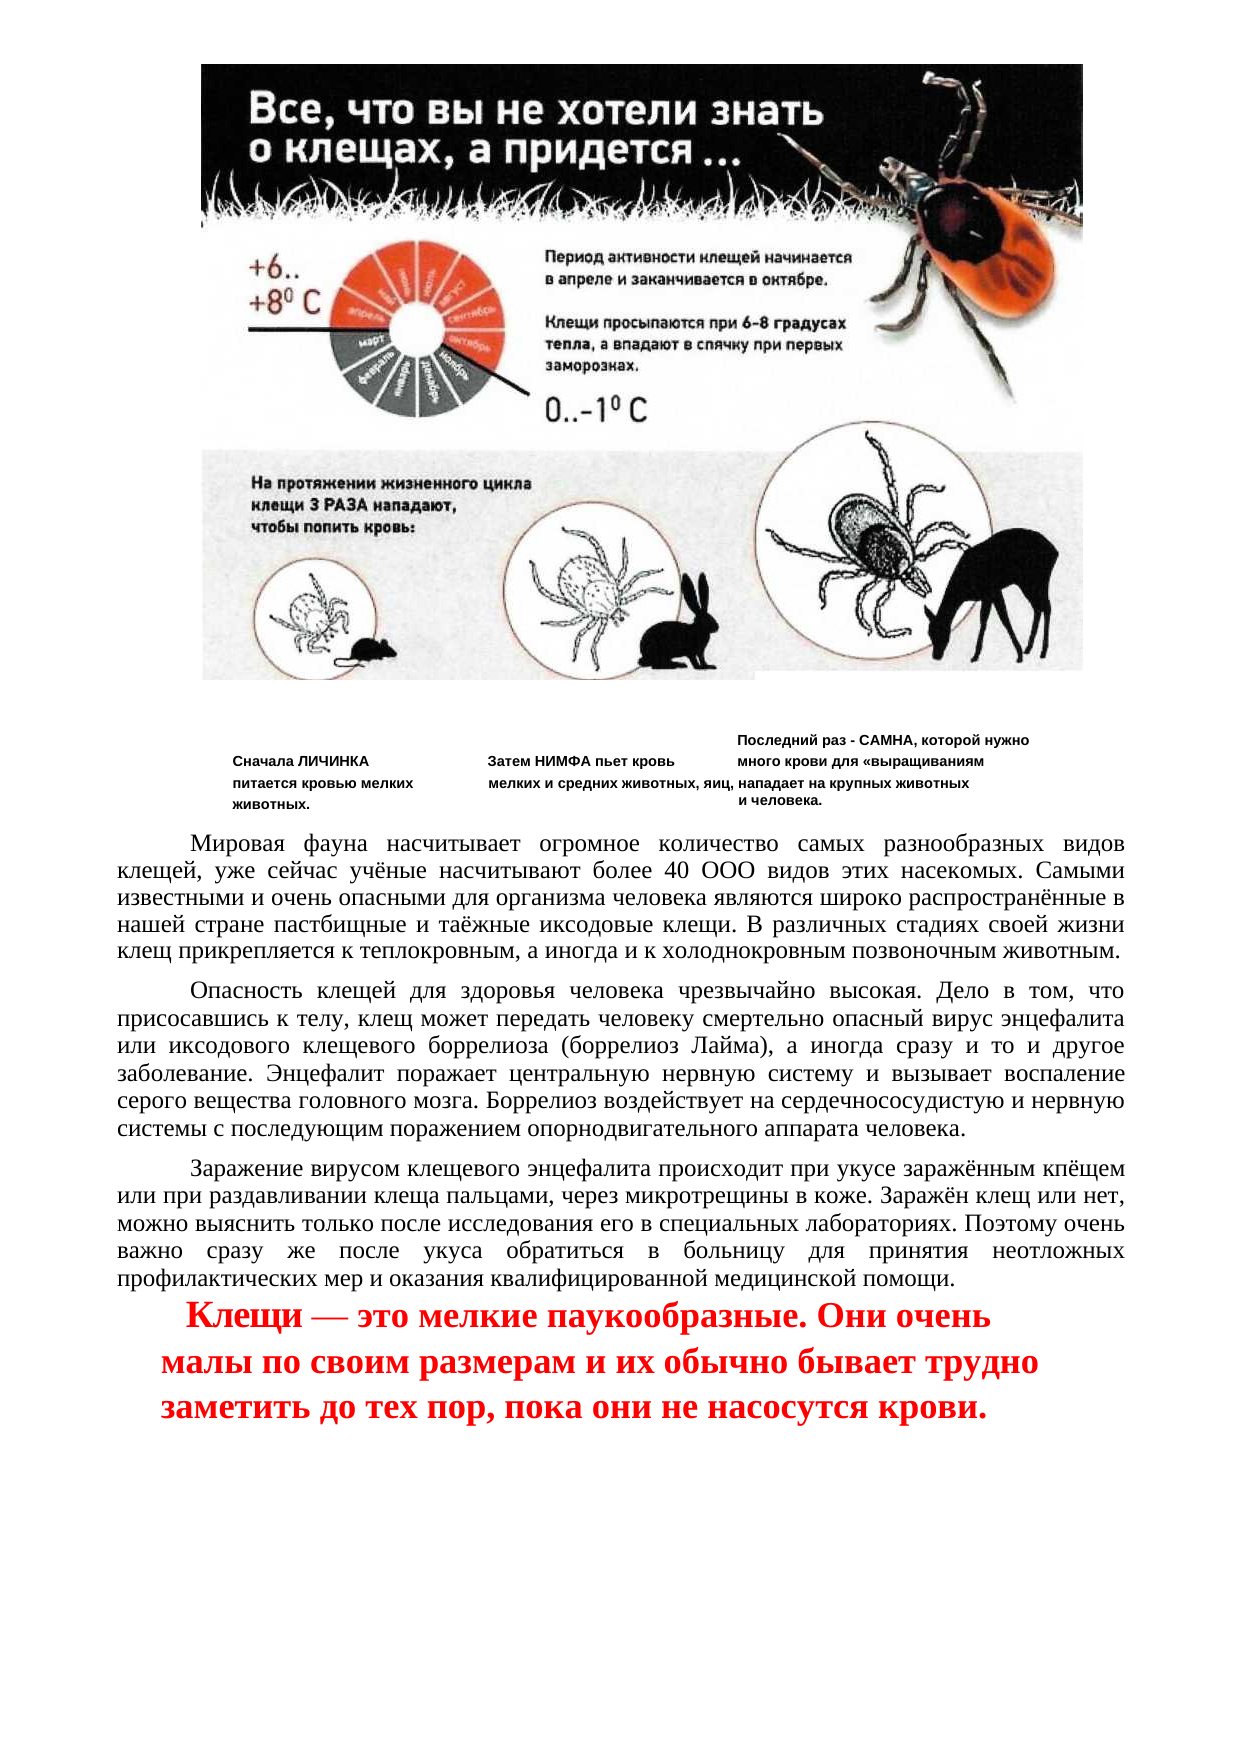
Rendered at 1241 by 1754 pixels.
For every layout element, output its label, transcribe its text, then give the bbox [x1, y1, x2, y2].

text мелких и средних животных, яиц, нападает на крупных животных [488, 777, 1023, 792]
text и человека. [738, 793, 1023, 808]
text Затем НИМФА пьет кровь [487, 754, 689, 769]
picture [201, 64, 1083, 680]
text Мировая фауна насчитывает огромное количество самых разнообразных видов клещей, уже сейчас учёные насчитывают более 40 ООО видов этих насекомых. Самыми известными и очень опасными для организма человека являются широко распространённые в нашей стране пастбищные и таёжные иксодовые клещи. В различных стадиях своей жизни клещ прикрепляется к теплокровным, а иногда и к холоднокровным позвоночным животным. [117, 743, 1126, 964]
text Опасность клещей для здоровья человека чрезвычайно высокая. Дело в том, что присосавшись к телу, клещ может передать человеку смертельно опасный вирус энцефалита или иксодового клещевого боррелиоза (боррелиоз Лайма), а иногда сразу и то и другое заболевание. Энцефалит поражает центральную нервную систему и вызывает воспаление серого вещества головного мозга. Боррелиоз воздействует на сердечнососудистую и нервную системы с последующим поражением опорнодвигательного аппарата человека. [117, 976, 1126, 1141]
text Сначала ЛИЧИНКА питается кровью мелких животных. [232, 750, 421, 814]
text Заражение вирусом клещевого энцефалита происходит при укусе заражённым кпёщем или при раздавливании клеща пальцами, через микротрещины в коже. Заражён клещ или нет, можно выяснить только после исследования его в специальных лабораториях. Поэтому очень важно сразу же после укуса обратиться в больницу для принятия неотложных профилактических мер и оказания квалифицированной медицинской помощи. [117, 1154, 1126, 1291]
text Последний раз - САМНА, которой нужно много крови для «выращиваниям [737, 728, 1051, 771]
text Клещи — это мелкие паукообразные. Они очень малы по своим размерам и их обычно бывает трудно заметить до тех пор, пока они не насосутся крови. [161, 1291, 1080, 1428]
